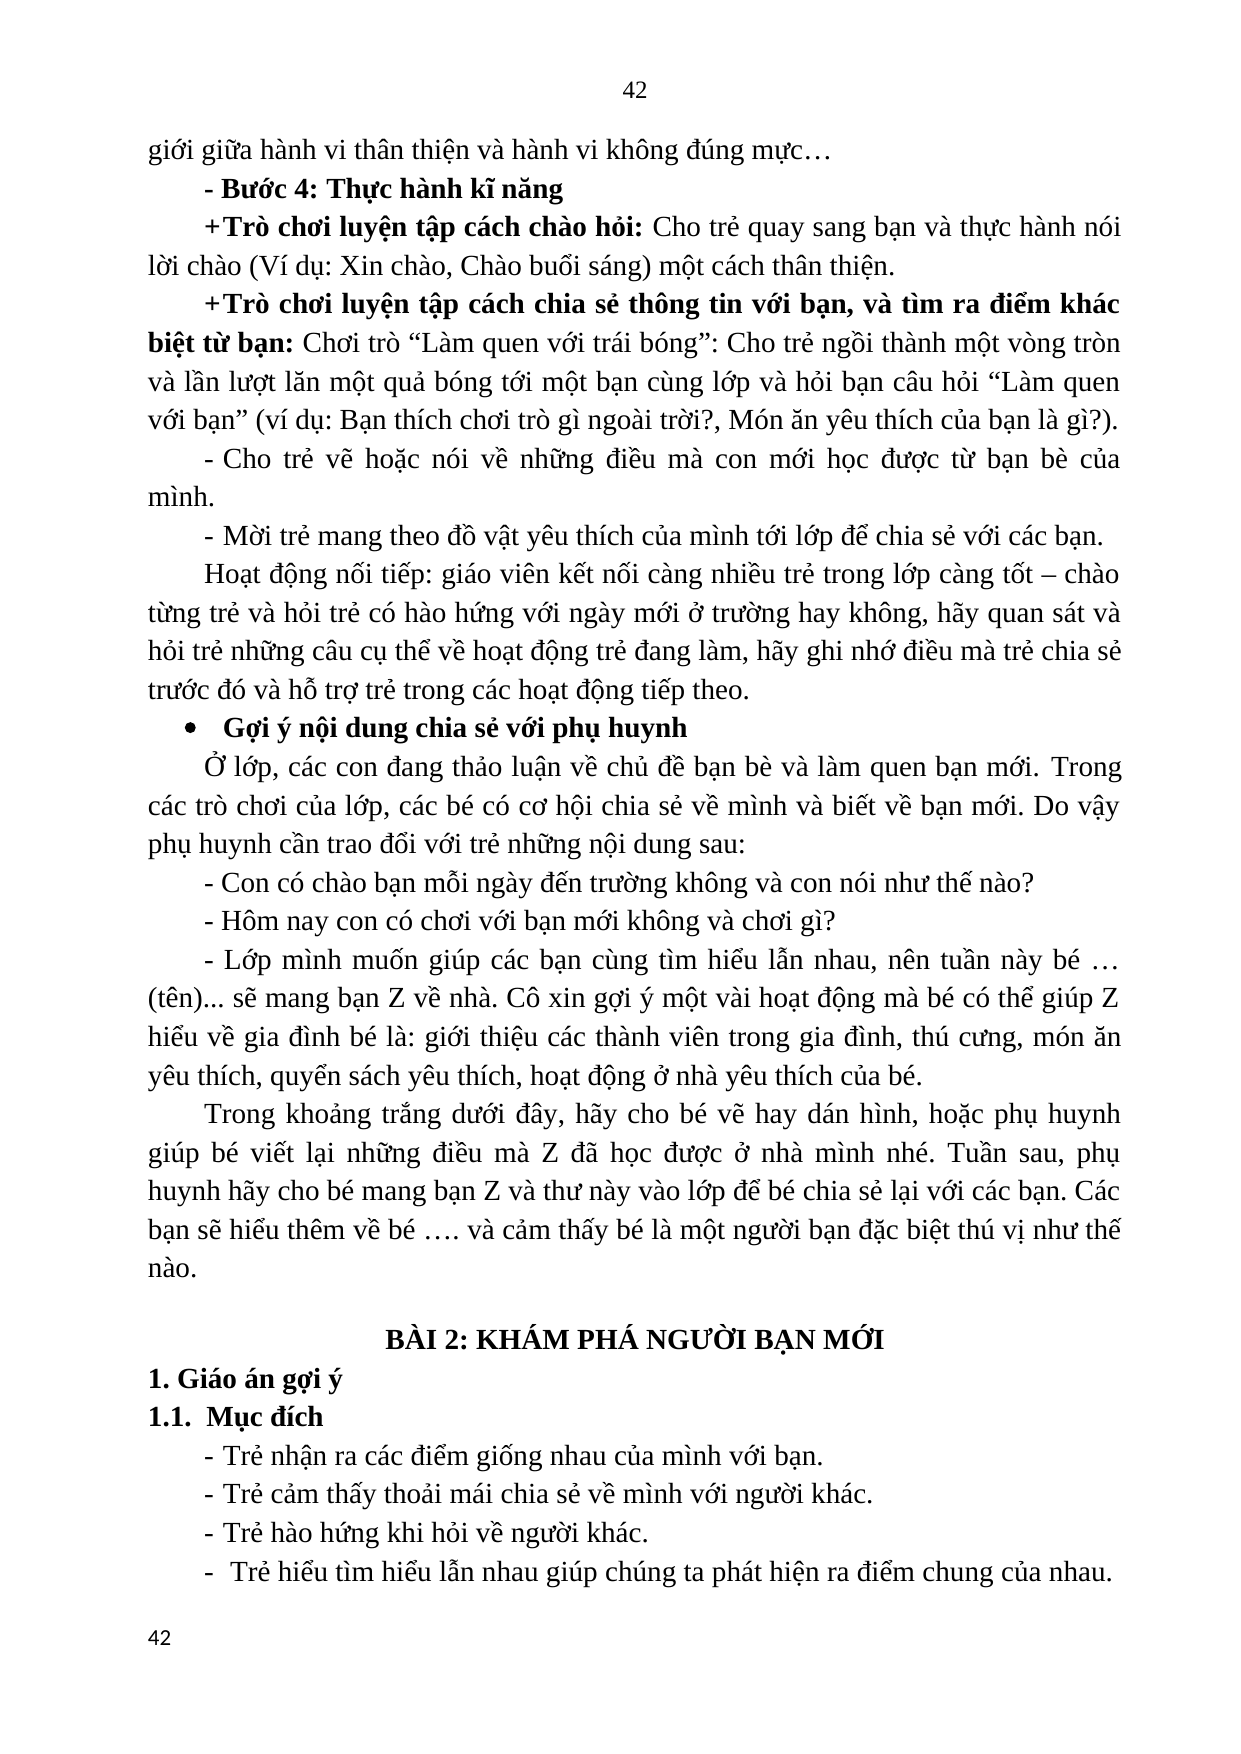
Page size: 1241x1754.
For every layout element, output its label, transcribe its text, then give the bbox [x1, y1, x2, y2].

text - Mời trẻ mang theo đồ vật yêu thích của mình tới lớp để chia sẻ với các bạn. [148, 518, 1122, 551]
list Trò chơi luyện tập cách chia sẻ thông tin với bạn, và tìm ra điểm khác biệt từ bạn: Chơi trò “Làm quen với trái bóng”: Cho trẻ ngồi thành một vòng tròn và lần lượt lăn một quả bóng tới một bạn cùng lớp và hỏi bạn câu hỏi “Làm quen với bạn” (ví dụ: Bạn thích chơi trò gì ngoài trời?, Món ăn yêu thích của bạn là gì?). [148, 287, 1122, 436]
text - Hôm nay con có chơi với bạn mới không và chơi gì? [148, 903, 1122, 937]
text - Bước 4: Thực hành kĩ năng [148, 171, 1122, 204]
text 1. Giáo án gợi ý [148, 1361, 1122, 1394]
list Trẻ hiểu tìm hiểu lẫn nhau giúp chúng ta phát hiện ra điểm chung của nhau. [148, 1554, 1122, 1587]
list Gợi ý nội dung chia sẻ với phụ huynh [185, 711, 1122, 744]
list Trẻ nhận ra các điểm giống nhau của mình với bạn. [148, 1438, 1122, 1472]
text Hoạt động nối tiếp: giáo viên kết nối càng nhiều trẻ trong lớp càng tốt – chào từng trẻ và hỏi trẻ có hào hứng với ngày mới ở trường hay không, hãy quan sát và hỏi trẻ những câu cụ thể về hoạt động trẻ đang làm, hãy ghi nhớ điều mà trẻ chia sẻ trước đó và hỗ trợ trẻ trong các hoạt động tiếp theo. [148, 556, 1122, 706]
list Trẻ cảm thấy thoải mái chia sẻ về mình với người khác. [148, 1477, 1122, 1510]
text - Cho trẻ vẽ hoặc nói về những điều mà con mới học được từ bạn bè của mình. [148, 441, 1122, 513]
text 1.1. Mục đích [148, 1399, 1122, 1433]
text BÀI 2: KHÁM PHÁ NGƯỜI BẠN MỚI [148, 1322, 1122, 1356]
list Trò chơi luyện tập cách chào hỏi: Cho trẻ quay sang bạn và thực hành nói lời chào (Ví dụ: Xin chào, Chào buổi sáng) một cách thân thiện. [148, 209, 1122, 282]
text Trong khoảng trắng dưới đây, hãy cho bé vẽ hay dán hình, hoặc phụ huynh giúp bé viết lại những điều mà Z đã học được ở nhà mình nhé. Tuần sau, phụ huynh hãy cho bé mang bạn Z và thư này vào lớp để bé chia sẻ lại với các bạn. Các bạn sẽ hiểu thêm về bé …. và cảm thấy bé là một người bạn đặc biệt thú vị như thế nào. [148, 1096, 1122, 1284]
text - Lớp mình muốn giúp các bạn cùng tìm hiểu lẫn nhau, nên tuần này bé …(tên)... sẽ mang bạn Z về nhà. Cô xin gợi ý một vài hoạt động mà bé có thể giúp Z hiểu về gia đình bé là: giới thiệu các thành viên trong gia đình, thú cưng, món ăn yêu thích, quyển sách yêu thích, hoạt động ở nhà yêu thích của bé. [148, 942, 1122, 1091]
text - Con có chào bạn mỗi ngày đến trường không và con nói như thế nào? [148, 865, 1122, 898]
list Trẻ hào hứng khi hỏi về người khác. [148, 1515, 1122, 1549]
text Ở lớp, các con đang thảo luận về chủ đề bạn bè và làm quen bạn mới. Trong các trò chơi của lớp, các bé có cơ hội chia sẻ về mình và biết về bạn mới. Do vậy phụ huynh cần trao đổi với trẻ những nội dung sau: [148, 749, 1122, 860]
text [148, 132, 1122, 166]
